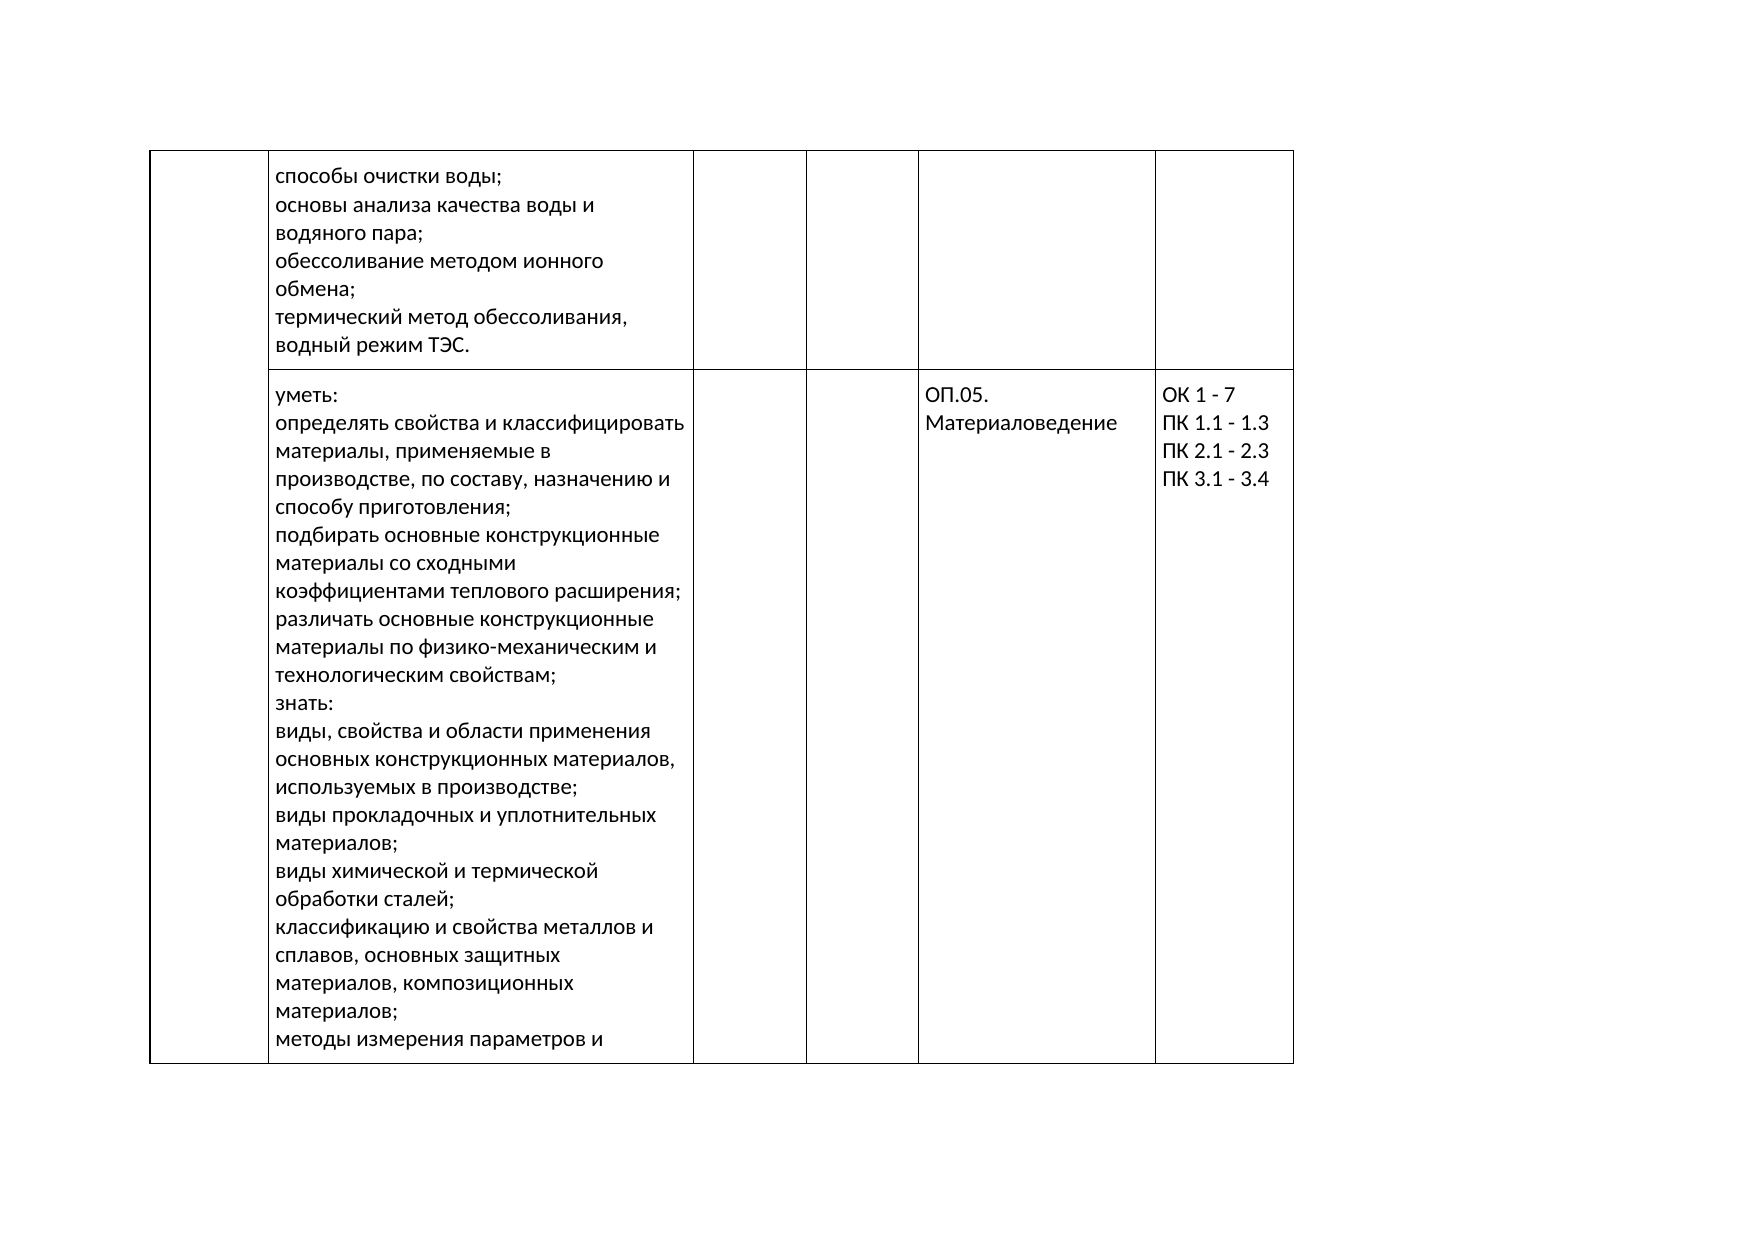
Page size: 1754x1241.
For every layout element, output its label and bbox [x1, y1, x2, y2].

table_cell [1156, 370, 1293, 1063]
table_cell [919, 370, 1155, 1063]
table_cell [269, 370, 693, 1063]
table_cell [807, 151, 918, 368]
table_cell [1156, 151, 1293, 368]
table_cell [807, 370, 918, 1063]
table_cell [919, 151, 1155, 368]
table_cell [269, 151, 693, 368]
table_cell [694, 151, 806, 368]
table_cell [694, 370, 806, 1063]
